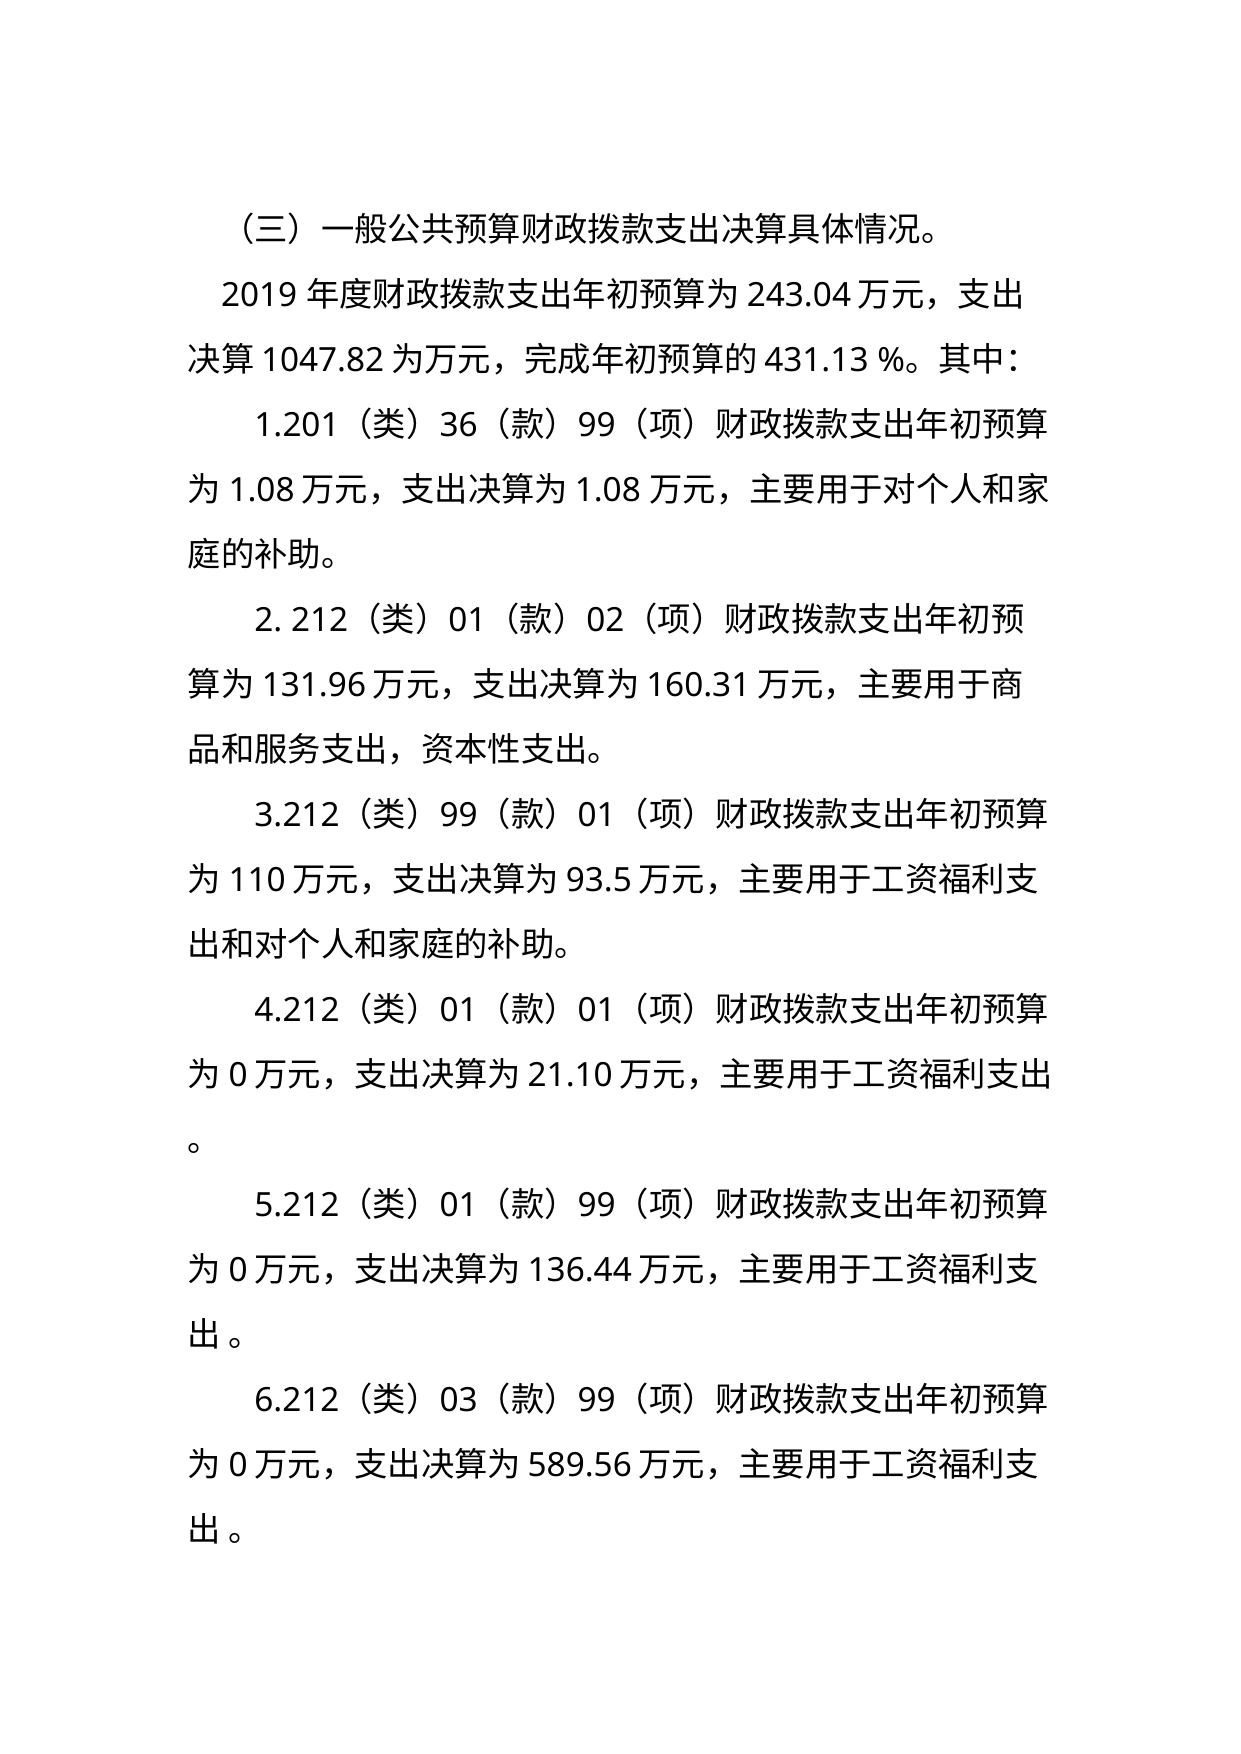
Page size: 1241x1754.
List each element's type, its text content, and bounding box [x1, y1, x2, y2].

text 5.212（类）01（款）99（项）财政拨款支出年初预算为 0万元，支出决算为136.44万元，主要用于工资福利支出 。 [187, 1169, 1053, 1364]
text （三）一般公共预算财政拨款支出决算具体情况。 [187, 194, 1053, 259]
text 2. 212（类）01（款）02（项）财政拨款支出年初预算为 131.96万元，支出决算为160.31万元，主要用于商品和服务支出，资本性支出。 [187, 584, 1053, 779]
text 4.212（类）01（款）01（项）财政拨款支出年初预算为 0万元，支出决算为21.10万元，主要用于工资福利支出 。 [187, 974, 1053, 1169]
text 1.201（类）36（款）99（项）财政拨款支出年初预算为 1.08万元，支出决算为1.08 万元，主要用于对个人和家庭的补助。 [187, 389, 1053, 584]
text 6.212（类）03（款）99（项）财政拨款支出年初预算为 0万元，支出决算为589.56万元，主要用于工资福利支出 。 [187, 1364, 1053, 1559]
text 3.212（类）99（款）01（项）财政拨款支出年初预算为 110万元，支出决算为93.5万元，主要用于工资福利支出和对个人和家庭的补助。 [187, 779, 1053, 974]
text 2019 年度财政拨款支出年初预算为 243.04万元，支出决算1047.82为万元，完成年初预算的431.13 %。其中： [187, 259, 1053, 389]
